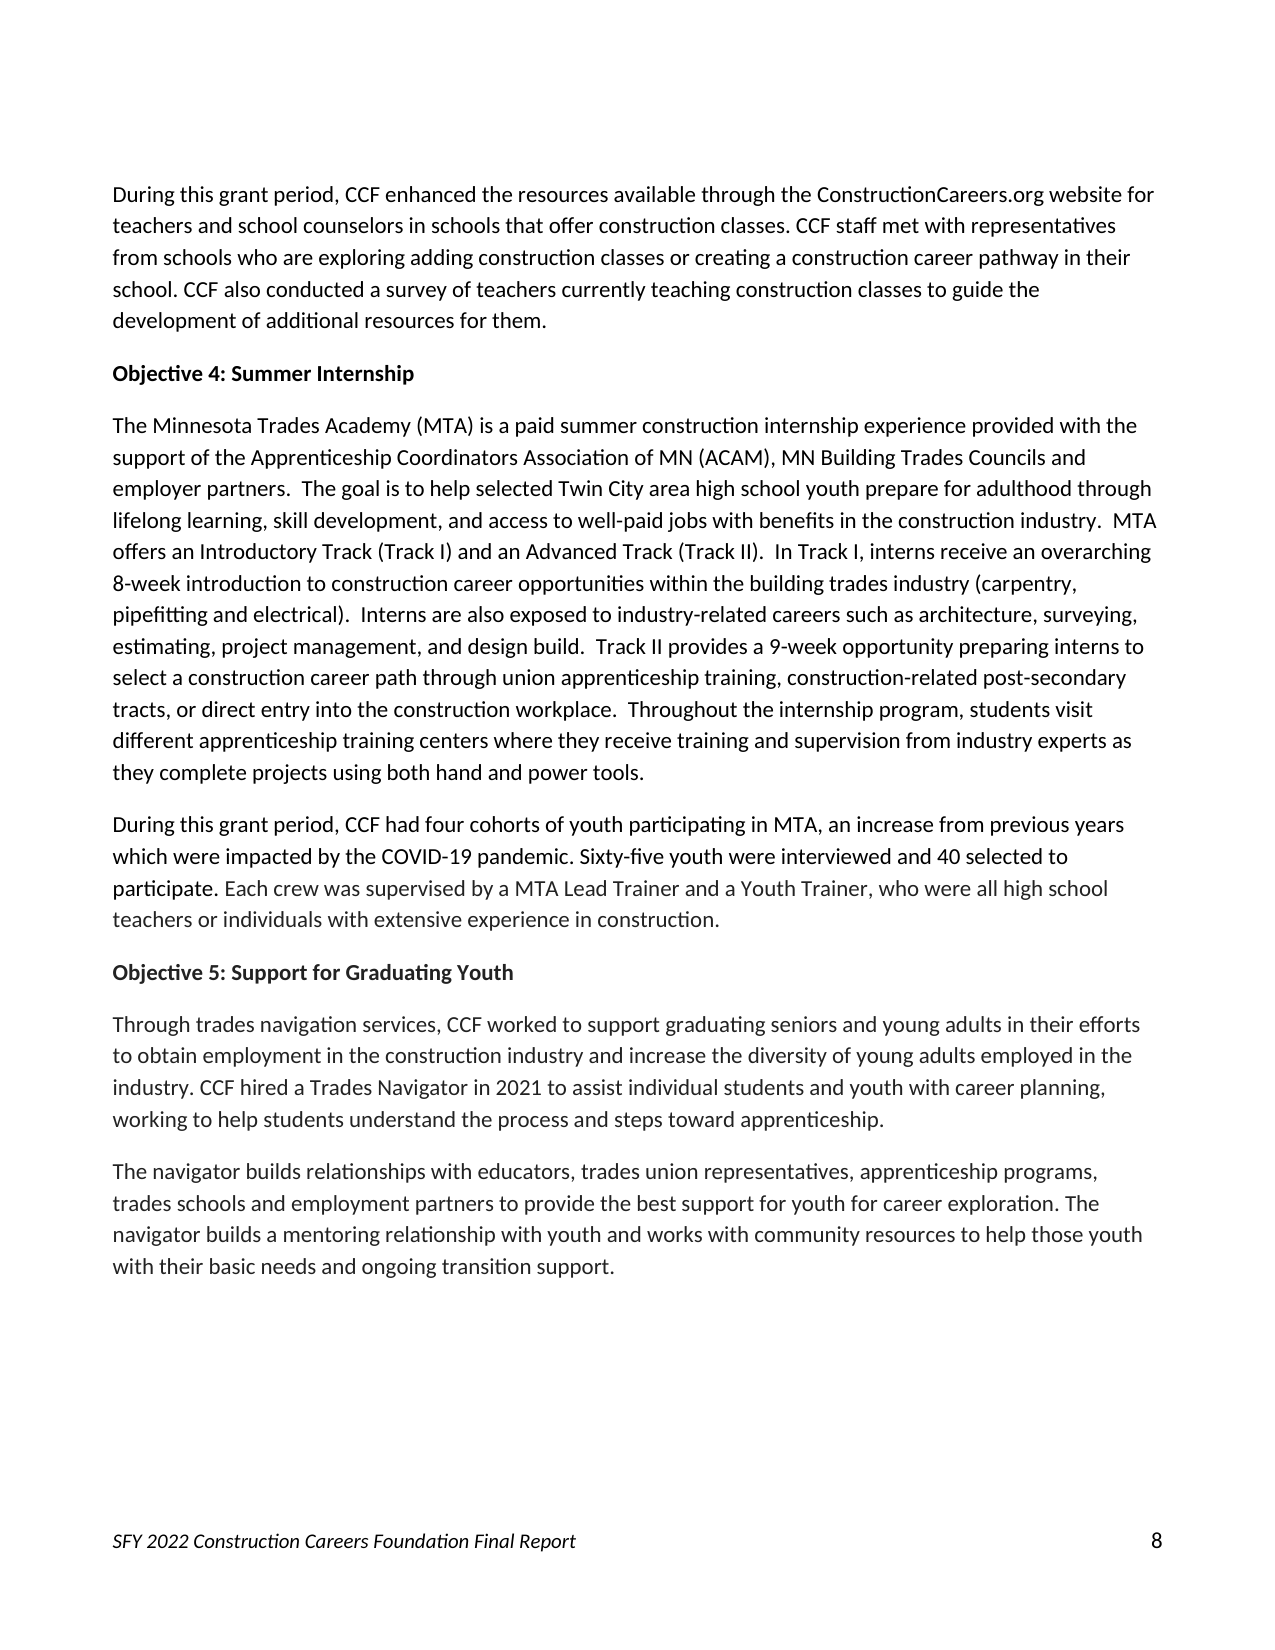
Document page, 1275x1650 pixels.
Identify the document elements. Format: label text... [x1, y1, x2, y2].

text Objective 5: Support for Graduating Youth [112, 958, 1162, 986]
text During this grant period, CCF had four cohorts of youth participating in MTA, an increase from previous years which were impacted by the COVID-19 pandemic. Sixty-five youth were interviewed and 40 selected to participate. Each crew was supervised by a MTA Lead Trainer and a Youth Trainer, who were all high school teachers or individuals with extensive experience in construction. [112, 811, 1162, 933]
text Objective 4: Summer Internship [112, 359, 1162, 387]
text During this grant period, CCF enhanced the resources available through the ConstructionCareers.org website for teachers and school counselors in schools that offer construction classes. CCF staff met with representatives from schools who are exploring adding construction classes or creating a construction career pathway in their school. CCF also conducted a survey of teachers currently teaching construction classes to guide the development of additional resources for them. [112, 180, 1162, 334]
text Through trades navigation services, CCF worked to support graduating seniors and young adults in their efforts to obtain employment in the construction industry and increase the diversity of young adults employed in the industry. CCF hired a Trades Navigator in 2021 to assist individual students and youth with career planning, working to help students understand the process and steps toward apprenticeship. [112, 1010, 1162, 1133]
text The navigator builds relationships with educators, trades union representatives, apprenticeship programs, trades schools and employment partners to provide the best support for youth for career exploration. The navigator builds a mentoring relationship with youth and works with community resources to help those youth with their basic needs and ongoing transition support. [112, 1157, 1162, 1280]
text The Minnesota Trades Academy (MTA) is a paid summer construction internship experience provided with the support of the Apprenticeship Coordinators Association of MN (ACAM), MN Building Trades Councils and employer partners. The goal is to help selected Twin City area high school youth prepare for adulthood through lifelong learning, skill development, and access to well-paid jobs with benefits in the construction industry. MTA offers an Introductory Track (Track I) and an Advanced Track (Track II). In Track I, interns receive an overarching 8-week introduction to construction career opportunities within the building trades industry (carpentry, pipefitting and electrical). Interns are also exposed to industry-related careers such as architecture, surveying, estimating, project management, and design build. Track II provides a 9-week opportunity preparing interns to select a construction career path through union apprenticeship training, construction-related post-secondary tracts, or direct entry into the construction workplace. Throughout the internship program, students visit different apprenticeship training centers where they receive training and supervision from industry experts as they complete projects using both hand and power tools. [112, 411, 1162, 786]
